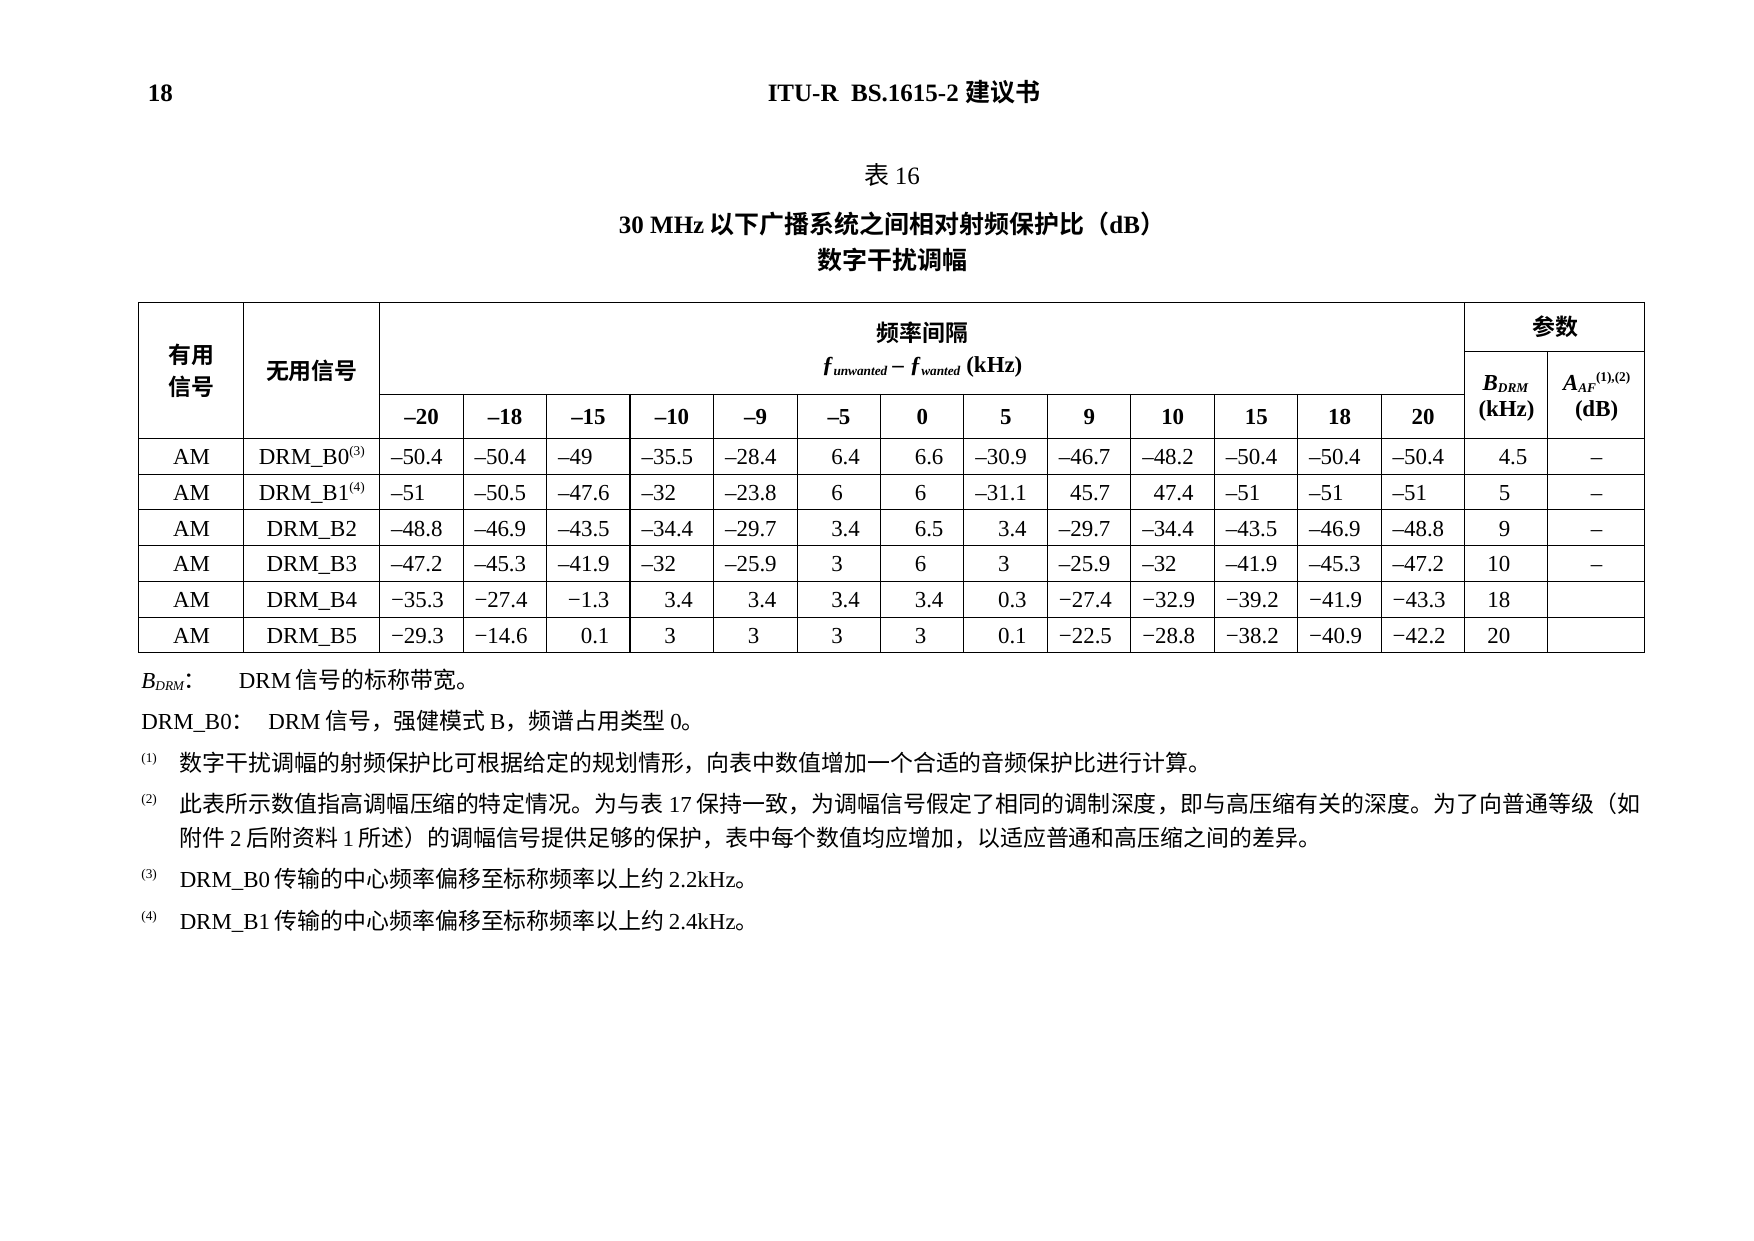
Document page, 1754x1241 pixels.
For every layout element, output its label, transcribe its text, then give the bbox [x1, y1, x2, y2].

table_header 参数 [1465, 303, 1644, 351]
table_cell AM [139, 618, 243, 652]
table_cell 5 [964, 395, 1047, 438]
table_cell –32 [631, 546, 713, 581]
table_cell 6 [881, 475, 963, 509]
table_cell –47.2 [1382, 546, 1464, 581]
table_cell 3.4 [798, 510, 880, 545]
table_cell –25.9 [714, 546, 797, 581]
table_cell 3.4 [798, 582, 880, 617]
table_cell –35.5 [631, 439, 713, 474]
table_cell 15 [1215, 395, 1297, 438]
table_cell –47.2 [380, 546, 463, 581]
title 30 MHz以下广播系统之间相对射频保护比（dB） 数字干扰调幅 [148, 204, 1636, 277]
table_cell 10 [1131, 395, 1214, 438]
table_cell –46.9 [1298, 510, 1381, 545]
table_cell 9 [1048, 395, 1130, 438]
table_cell –41.9 [1215, 546, 1297, 581]
table_cell DRM_B4 [244, 582, 379, 617]
table_cell –47.6 [547, 475, 629, 509]
table_cell –41.9 [547, 546, 629, 581]
table_cell 3 [631, 618, 713, 652]
table_cell –34.4 [1131, 510, 1214, 545]
table_cell –34.4 [631, 510, 713, 545]
table_cell −27.4 [1048, 582, 1130, 617]
table_cell –45.3 [1298, 546, 1381, 581]
table_cell 6.5 [881, 510, 963, 545]
table_cell –51 [1215, 475, 1297, 509]
table_cell 6 [798, 475, 880, 509]
table_cell −43.3 [1382, 582, 1464, 617]
table_cell AM [139, 510, 243, 545]
table_cell –51 [380, 475, 463, 509]
table_cell 3.4 [714, 582, 797, 617]
table_cell 3.4 [631, 582, 713, 617]
table_cell DRM_B1(4) [244, 475, 379, 509]
table_cell −14.6 [464, 618, 546, 652]
table_cell – [1548, 439, 1644, 474]
table_cell −35.3 [380, 582, 463, 617]
table_cell 18 [1298, 395, 1381, 438]
table_cell 20 [1382, 395, 1464, 438]
table_cell –50.4 [1298, 439, 1381, 474]
table_cell –32 [631, 475, 713, 509]
table_cell –18 [464, 395, 546, 438]
table_cell AM [139, 546, 243, 581]
table_cell 0.1 [964, 618, 1047, 652]
table_cell −27.4 [464, 582, 546, 617]
table_cell −41.9 [1298, 582, 1381, 617]
text 表 16 [148, 156, 1636, 192]
table_cell −40.9 [1298, 618, 1381, 652]
table_cell −1.3 [547, 582, 629, 617]
table_cell –48.2 [1131, 439, 1214, 474]
table_cell –5 [798, 395, 880, 438]
table_cell 6 [881, 546, 963, 581]
table_cell DRM_B3 [244, 546, 379, 581]
table_cell –10 [631, 395, 713, 438]
table_cell 3.4 [881, 582, 963, 617]
table_cell −32.9 [1131, 582, 1214, 617]
table_cell –29.7 [714, 510, 797, 545]
table_cell AM [139, 439, 243, 474]
table_cell −42.2 [1382, 618, 1464, 652]
table_cell 3.4 [964, 510, 1047, 545]
table_cell −29.3 [380, 618, 463, 652]
table_cell –9 [714, 395, 797, 438]
table_cell 47.4 [1131, 475, 1214, 509]
table_cell 45.7 [1048, 475, 1130, 509]
table_cell –49 [547, 439, 629, 474]
table_cell –50.4 [380, 439, 463, 474]
table_cell −22.5 [1048, 618, 1130, 652]
table_cell –50.4 [464, 439, 546, 474]
table_cell DRM_B5 [244, 618, 379, 652]
table_cell 10 [1465, 546, 1547, 581]
table_cell –50.4 [1382, 439, 1464, 474]
table_cell 9 [1465, 510, 1547, 545]
table_cell –23.8 [714, 475, 797, 509]
table_cell –43.5 [1215, 510, 1297, 545]
table_cell 18 [1465, 582, 1547, 617]
table_cell –20 [380, 395, 463, 438]
table_cell –51 [1298, 475, 1381, 509]
table_cell –48.8 [380, 510, 463, 545]
table_cell 6.4 [798, 439, 880, 474]
table_cell 0.1 [547, 618, 629, 652]
table_cell 0.3 [964, 582, 1047, 617]
table_cell –31.1 [964, 475, 1047, 509]
table_cell DRM_B0(3) [244, 439, 379, 474]
table_cell –29.7 [1048, 510, 1130, 545]
table_cell – [1548, 510, 1644, 545]
table_cell –46.9 [464, 510, 546, 545]
table_header 有用 信号 [139, 303, 243, 438]
table_cell −39.2 [1215, 582, 1297, 617]
table_cell [1548, 582, 1644, 617]
table_cell –43.5 [547, 510, 629, 545]
table_cell 3 [881, 618, 963, 652]
table_cell 3 [964, 546, 1047, 581]
table_cell –51 [1382, 475, 1464, 509]
table_cell AM [139, 475, 243, 509]
table_cell –15 [547, 395, 629, 438]
table_header 频率间隔 ƒunwanted – ƒwanted (kHz) [380, 303, 1464, 394]
table_cell –25.9 [1048, 546, 1130, 581]
table_cell –30.9 [964, 439, 1047, 474]
table_cell –50.4 [1215, 439, 1297, 474]
table_cell –50.5 [464, 475, 546, 509]
table_cell 0 [881, 395, 963, 438]
table_cell 6.6 [881, 439, 963, 474]
table_cell 20 [1465, 618, 1547, 652]
table_cell –48.8 [1382, 510, 1464, 545]
table_cell – [1548, 475, 1644, 509]
table_cell –28.4 [714, 439, 797, 474]
table_cell 3 [798, 546, 880, 581]
table_cell AAF(1),(2) (dB) [1548, 352, 1644, 438]
table_cell [1548, 618, 1644, 652]
table_cell −38.2 [1215, 618, 1297, 652]
table_cell – [1548, 546, 1644, 581]
table_cell 4.5 [1465, 439, 1547, 474]
table_cell –46.7 [1048, 439, 1130, 474]
table_cell –45.3 [464, 546, 546, 581]
table_cell 5 [1465, 475, 1547, 509]
table_cell AM [139, 582, 243, 617]
table_cell 3 [798, 618, 880, 652]
table_cell BDRM： DRM信号的标称带宽。 DRM_B0： DRM信号，强健模式B，频谱占用类型0。 (1) 数字干扰调幅的射频保护比可根据给定的规划情形，向表中数值增加一个合适的音频保护比进行计算。 (2) 此表所示数值指高调幅压缩的特定情况。为与表17保持一致，为调幅信号假定了相同的调制深度，即与高压缩有关的深度。为了向普通等级（如附件2后附资料1所述）的调幅信号提供足够的保护，表中每个数值均应增加，以适应普通和高压缩之间的差异。 (3) DRM_B0传输的中心频率偏移至标称频率以上约2.2kHz。 (4) DRM_B1传输的中心频率偏移至标称频率以上约2.4kHz。 [139, 653, 1645, 936]
table_cell –32 [1131, 546, 1214, 581]
table_cell DRM_B2 [244, 510, 379, 545]
table_header 无用信号 [244, 303, 379, 438]
table_cell BDRM (kHz) [1465, 352, 1547, 438]
table_cell −28.8 [1131, 618, 1214, 652]
table_cell 3 [714, 618, 797, 652]
